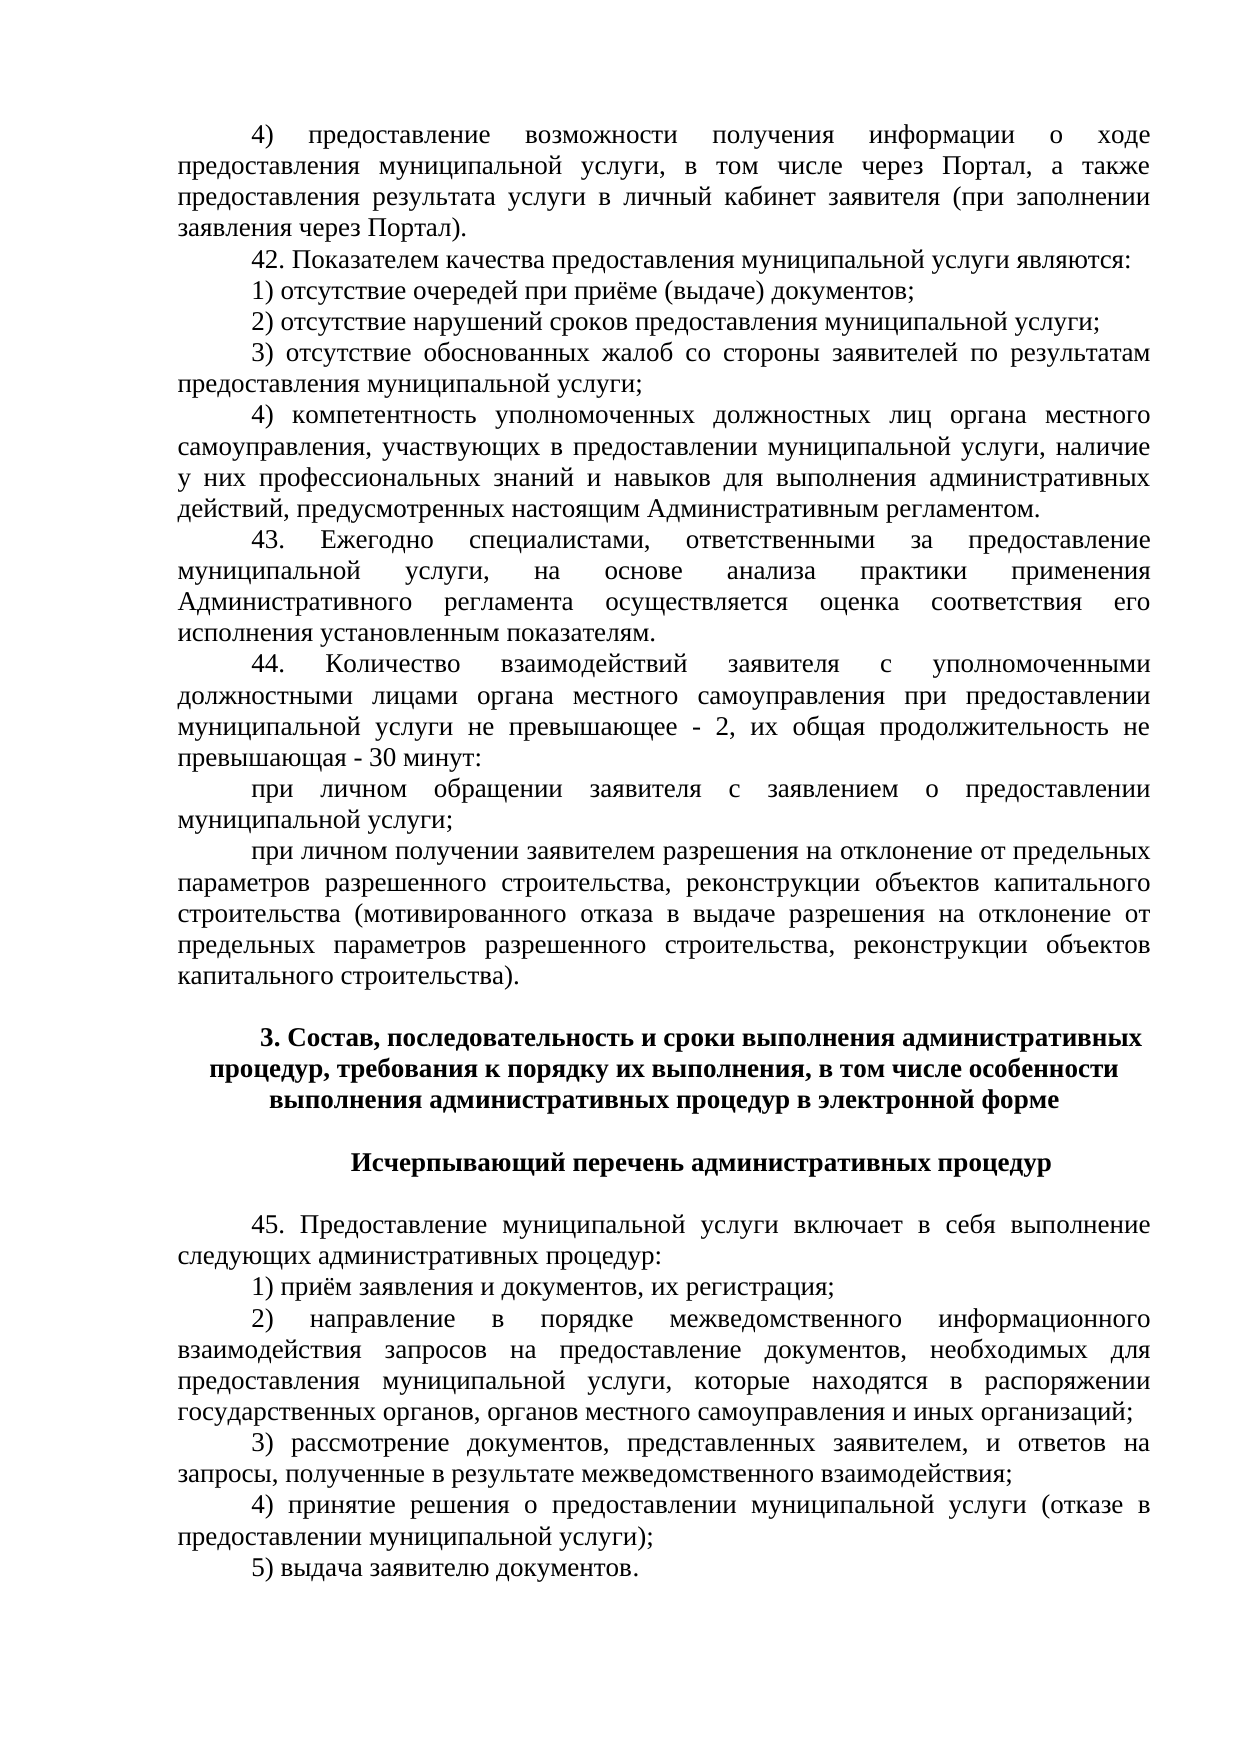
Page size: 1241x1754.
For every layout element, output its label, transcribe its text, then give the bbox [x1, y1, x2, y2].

text 3) отсутствие обоснованных жалоб со стороны заявителей по результатам предоставления муниципальной услуги; [177, 336, 1152, 398]
text 5) выдача заявителю документов. [177, 1551, 1152, 1582]
text 3. Состав, последовательность и сроки выполнения административных процедур, требования к порядку их выполнения, в том числе особенности выполнения административных процедур в электронной форме [177, 1021, 1152, 1115]
text 4) принятие решения о предоставлении муниципальной услуги (отказе в предоставлении муниципальной услуги); [177, 1488, 1152, 1551]
text 2) отсутствие нарушений сроков предоставления муниципальной услуги; [177, 305, 1152, 336]
text 3) рассмотрение документов, представленных заявителем, и ответов на запросы, полученные в результате межведомственного взаимодействия; [177, 1426, 1152, 1488]
text 4) компетентность уполномоченных должностных лиц органа местного самоуправления, участвующих в предоставлении муниципальной услуги, наличие у них профессиональных знаний и навыков для выполнения административных действий, предусмотренных настоящим Административным регламентом. [177, 398, 1152, 523]
text 45. Предоставление муниципальной услуги включает в себя выполнение следующих административных процедур: [177, 1208, 1152, 1271]
text при личном получении заявителем разрешения на отклонение от предельных параметров разрешенного строительства, реконструкции объектов капитального строительства (мотивированного отказа в выдаче разрешения на отклонение от предельных параметров разрешенного строительства, реконструкции объектов капитального строительства). [177, 834, 1152, 990]
text при личном обращении заявителя с заявлением о предоставлении муниципальной услуги; [177, 772, 1152, 834]
text 1) отсутствие очередей при приёме (выдаче) документов; [177, 274, 1152, 305]
text 43. Ежегодно специалистами, ответственными за предоставление муниципальной услуги, на основе анализа практики применения Административного регламента осуществляется оценка соответствия его исполнения установленным показателям. [177, 523, 1152, 648]
text 44. Количество взаимодействий заявителя с уполномоченными должностными лицами органа местного самоуправления при предоставлении муниципальной услуги не превышающее - 2, их общая продолжительность не превышающая - 30 минут: [177, 648, 1152, 772]
text 1) приём заявления и документов, их регистрация; [177, 1271, 1152, 1302]
text 42. Показателем качества предоставления муниципальной услуги являются: [177, 243, 1152, 274]
text Исчерпывающий перечень административных процедур [177, 1146, 1152, 1177]
text 2) направление в порядке межведомственного информационного взаимодействия запросов на предоставление документов, необходимых для предоставления муниципальной услуги, которые находятся в распоряжении государственных органов, органов местного самоуправления и иных организаций; [177, 1302, 1152, 1426]
text 4) предоставление возможности получения информации о ходе предоставления муниципальной услуги, в том числе через Портал, а также предоставления результата услуги в личный кабинет заявителя (при заполнении заявления через Портал). [177, 118, 1152, 243]
